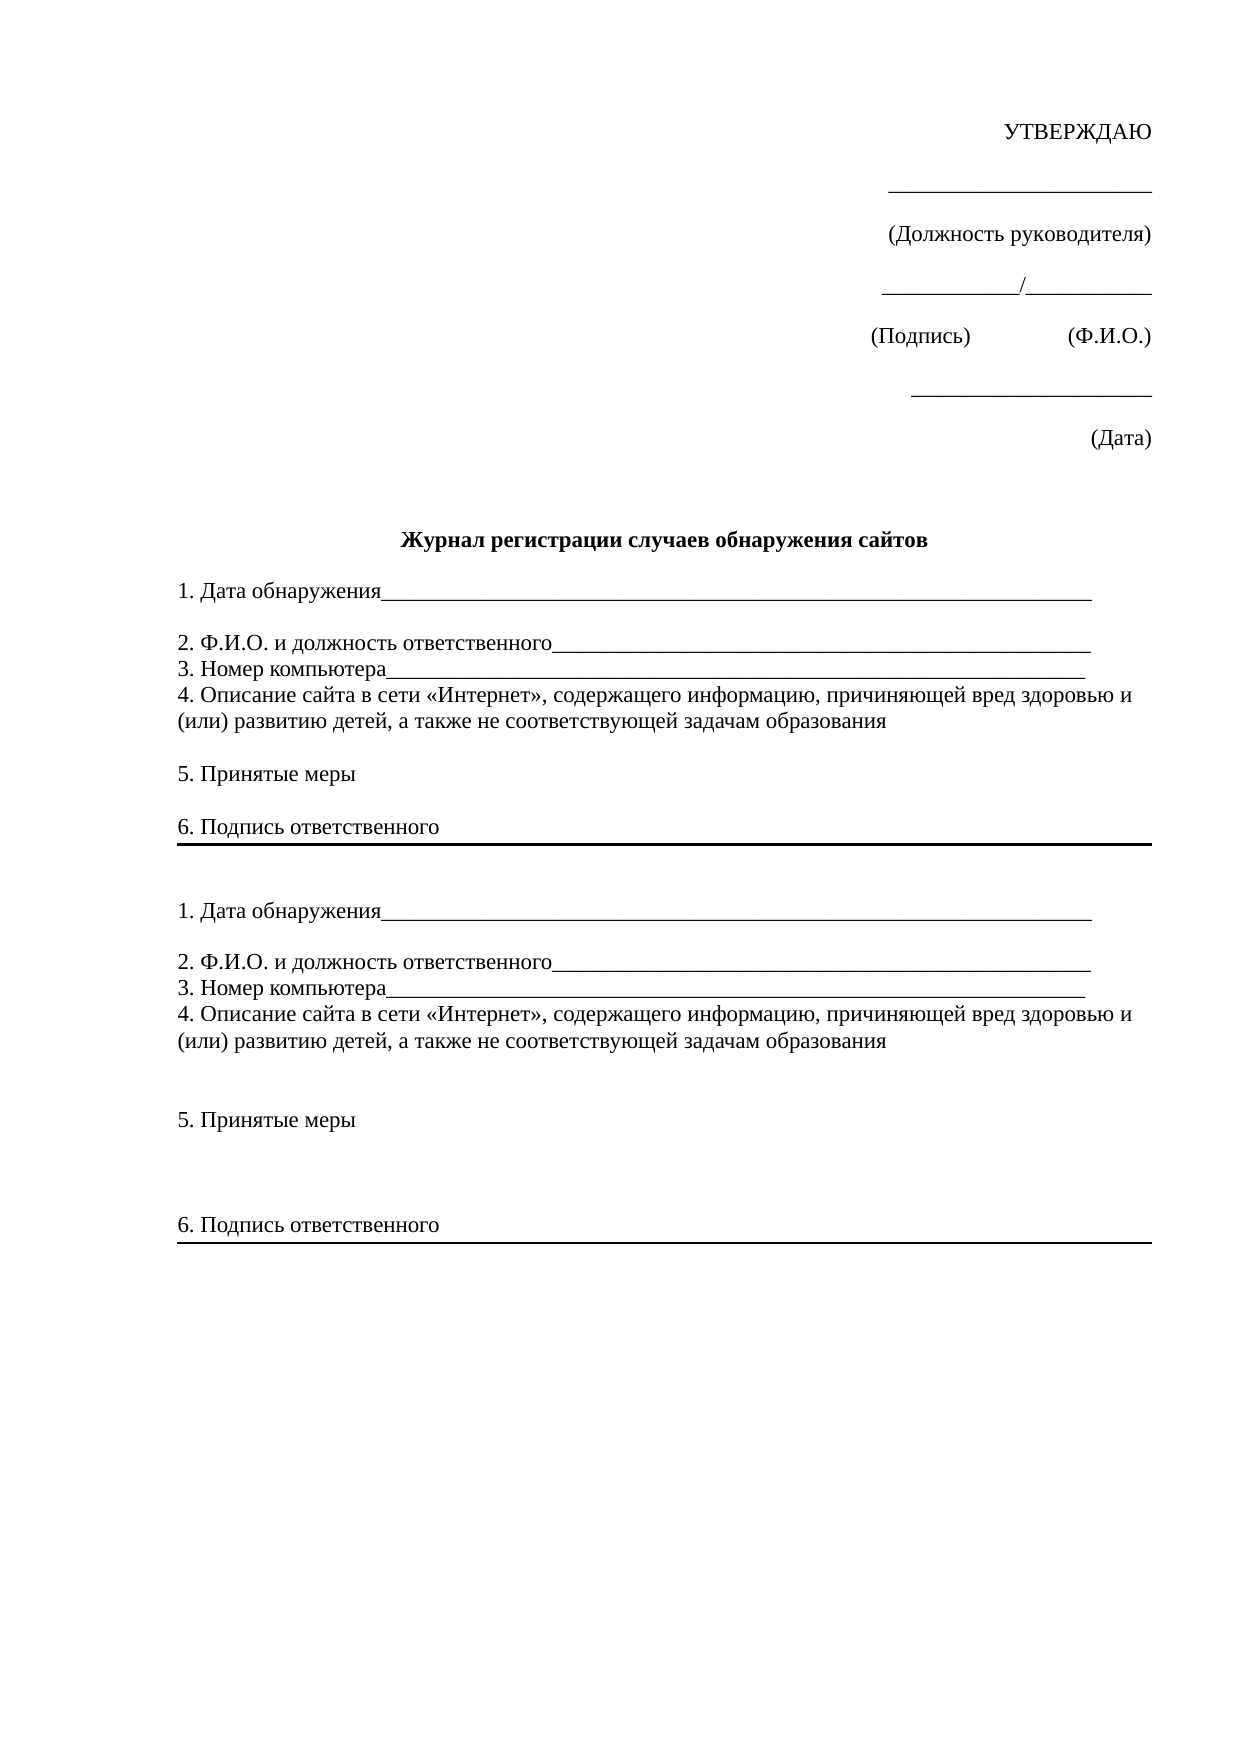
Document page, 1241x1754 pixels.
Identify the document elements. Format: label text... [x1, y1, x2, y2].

text _____________________ [177, 373, 1152, 400]
text 3. Номер компьютера_____________________________________________________________ [177, 974, 1152, 1000]
text _______________________ [177, 169, 1152, 196]
text 2. Ф.И.О. и должность ответственного_______________________________________________ [177, 948, 1152, 974]
text (Дата) [177, 424, 1152, 451]
text (Подпись) (Ф.И.О.) [177, 322, 1152, 349]
text 3. Номер компьютера_____________________________________________________________ [177, 655, 1152, 681]
text Журнал регистрации случаев обнаружения сайтов [177, 526, 1152, 553]
text УТВЕРЖДАЮ [177, 118, 1152, 144]
text 1. Дата обнаружения______________________________________________________________ [177, 897, 1152, 923]
text ____________/___________ [177, 271, 1152, 298]
text (Должность руководителя) [177, 220, 1152, 247]
text 6. Подпись ответственного [177, 1211, 1152, 1242]
text 1. Дата обнаружения______________________________________________________________ [177, 577, 1152, 604]
text 5. Принятые меры [177, 760, 1152, 787]
text 5. Принятые меры [177, 1106, 1152, 1132]
text 4. Описание сайта в сети «Интернет», содержащего информацию, причиняющей вред здоровью и (или) развитию детей, а также не соответствующей задачам образования [177, 681, 1152, 734]
text 6. Подпись ответственного [177, 813, 1152, 843]
text 4. Описание сайта в сети «Интернет», содержащего информацию, причиняющей вред здоровью и (или) развитию детей, а также не соответствующей задачам образования [177, 1000, 1152, 1053]
text 2. Ф.И.О. и должность ответственного_______________________________________________ [177, 628, 1152, 655]
